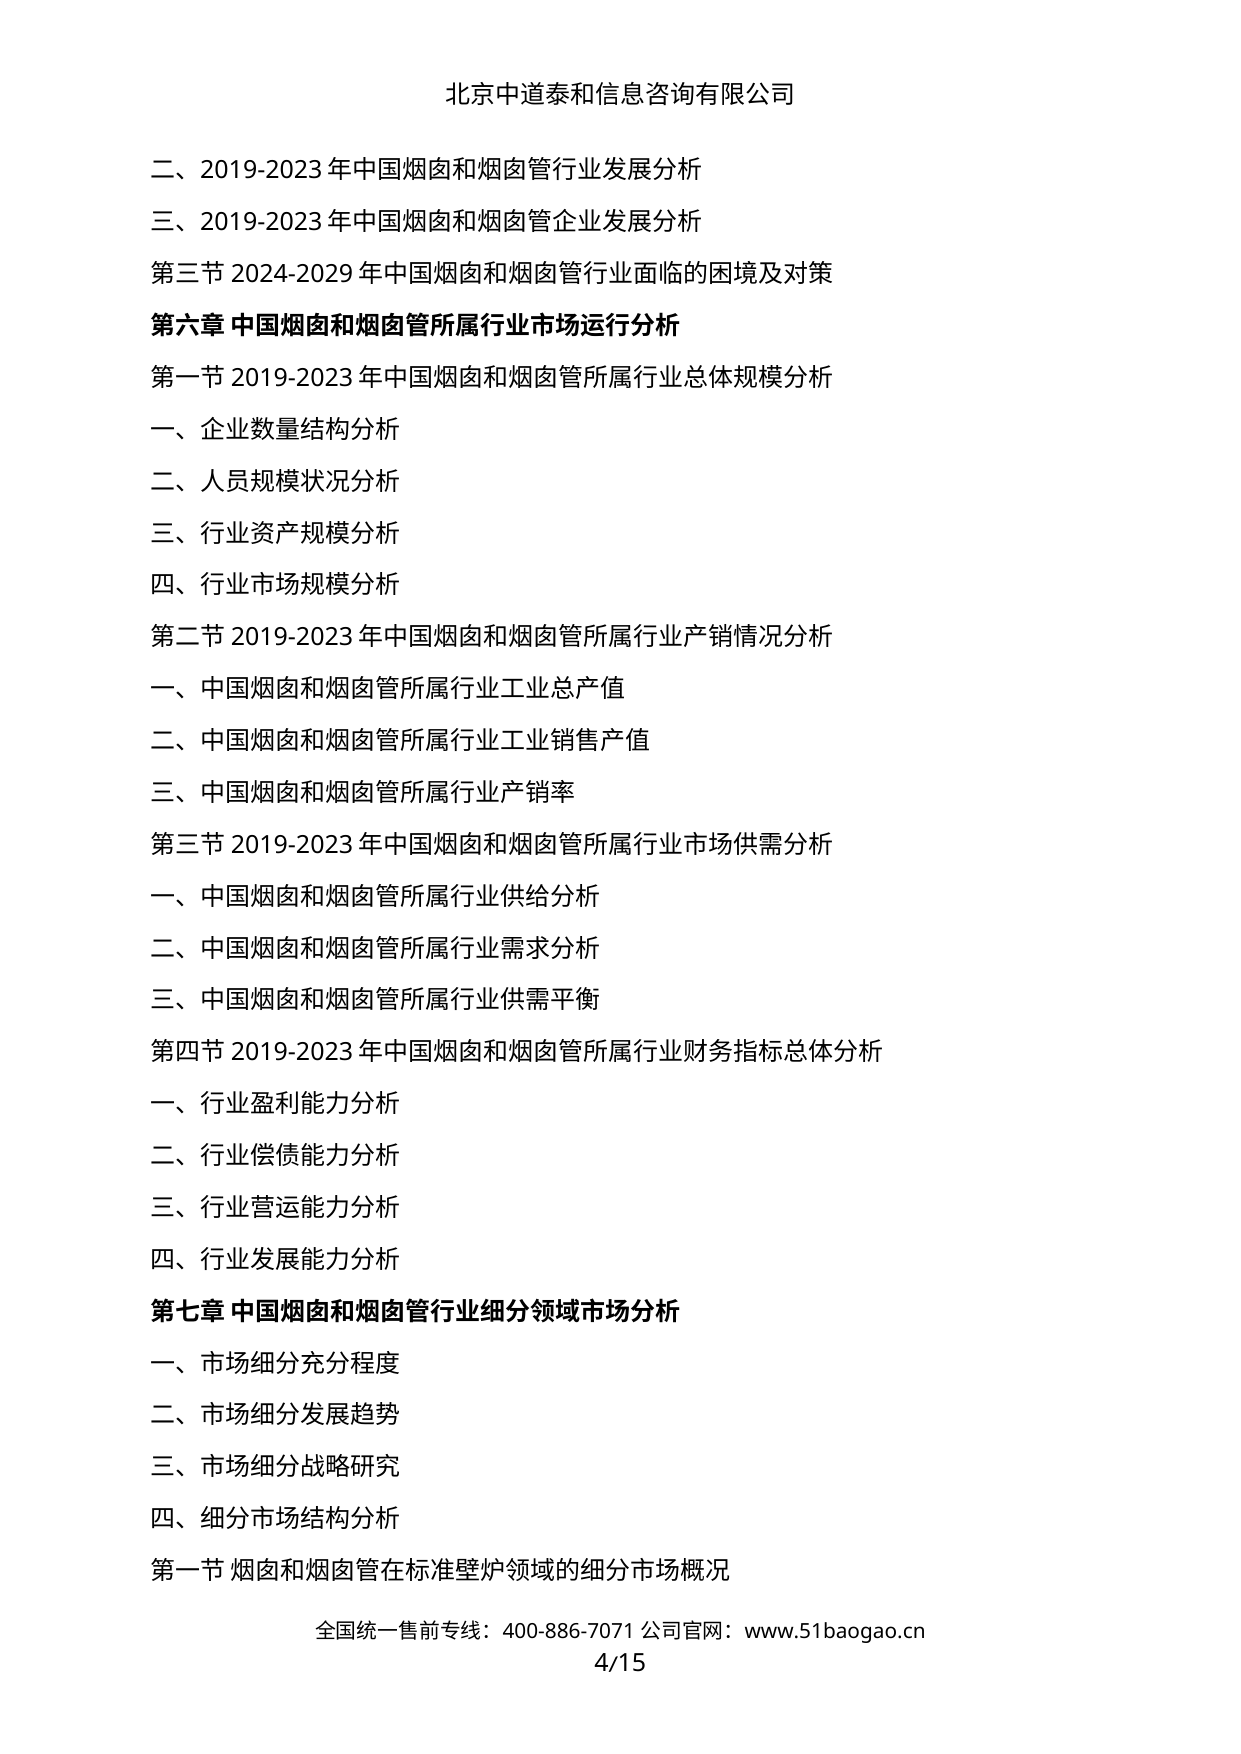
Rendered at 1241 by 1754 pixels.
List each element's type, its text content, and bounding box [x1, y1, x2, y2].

text 三、中国烟囱和烟囱管所属行业供需平衡 [150, 980, 1090, 1016]
text 第三节 2024-2029年中国烟囱和烟囱管行业面临的困境及对策 [150, 254, 1090, 290]
text 二、行业偿债能力分析 [150, 1136, 1090, 1172]
text 第二节 2019-2023年中国烟囱和烟囱管所属行业产销情况分析 [150, 617, 1090, 653]
text 第四节 2019-2023年中国烟囱和烟囱管所属行业财务指标总体分析 [150, 1032, 1090, 1068]
text 一、中国烟囱和烟囱管所属行业工业总产值 [150, 669, 1090, 705]
text 一、行业盈利能力分析 [150, 1084, 1090, 1120]
text 三、行业资产规模分析 [150, 513, 1090, 549]
text 三、行业营运能力分析 [150, 1187, 1090, 1224]
text 一、企业数量结构分析 [150, 409, 1090, 446]
text 一、市场细分充分程度 [150, 1343, 1090, 1379]
text 四、行业发展能力分析 [150, 1239, 1090, 1276]
text 二、中国烟囱和烟囱管所属行业工业销售产值 [150, 721, 1090, 757]
text 四、行业市场规模分析 [150, 565, 1090, 601]
text 一、中国烟囱和烟囱管所属行业供给分析 [150, 876, 1090, 912]
text 第一节 2019-2023年中国烟囱和烟囱管所属行业总体规模分析 [150, 357, 1090, 394]
text 第三节 2019-2023年中国烟囱和烟囱管所属行业市场供需分析 [150, 824, 1090, 861]
text 三、市场细分战略研究 [150, 1447, 1090, 1483]
text 二、中国烟囱和烟囱管所属行业需求分析 [150, 928, 1090, 964]
text 第六章 中国烟囱和烟囱管所属行业市场运行分析 [150, 306, 1090, 342]
text 第七章 中国烟囱和烟囱管行业细分领域市场分析 [150, 1291, 1090, 1327]
text 二、2019-2023年中国烟囱和烟囱管行业发展分析 [150, 150, 1090, 186]
text 二、市场细分发展趋势 [150, 1395, 1090, 1431]
text 三、2019-2023年中国烟囱和烟囱管企业发展分析 [150, 202, 1090, 238]
text 四、细分市场结构分析 [150, 1499, 1090, 1535]
text 三、中国烟囱和烟囱管所属行业产销率 [150, 772, 1090, 809]
text 二、人员规模状况分析 [150, 461, 1090, 497]
text 第一节 烟囱和烟囱管在标准壁炉领域的细分市场概况 [150, 1551, 1090, 1587]
